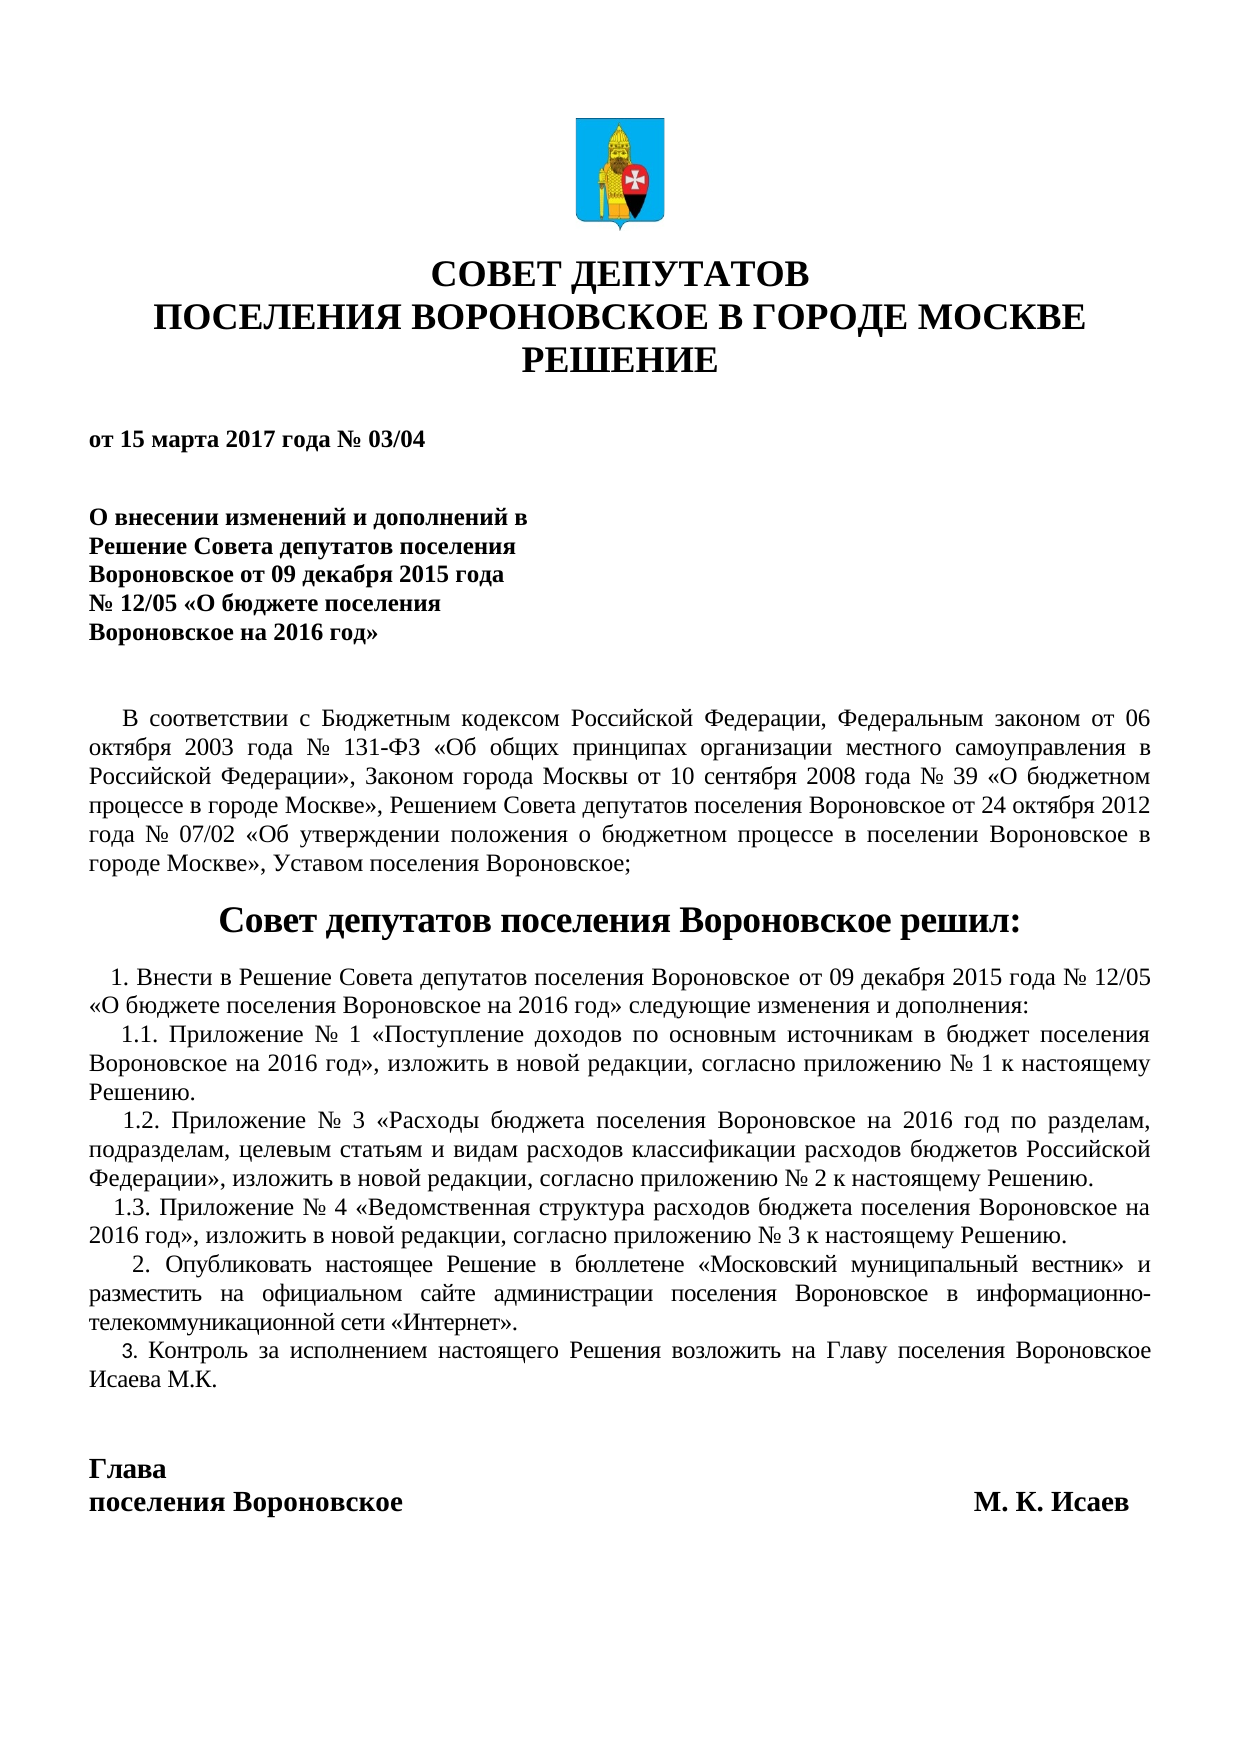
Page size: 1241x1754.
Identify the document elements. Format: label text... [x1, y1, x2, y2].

text ПОСЕЛЕНИЯ ВОРОНОВСКОЕ В ГОРОДЕ МОСКВЕ [89, 294, 1152, 337]
text 3. Контроль за исполнением настоящего Решения возложить на Главу поселения Вороновское Исаева М.К. [89, 1336, 1152, 1393]
text Совет депутатов поселения Вороновское решил: [89, 898, 1152, 941]
text 1.3. Приложение № 4 «Ведомственная структура расходов бюджета поселения Вороновское на 2016 год», изложить в новой редакции, согласно приложению № 3 к настоящему Решению. [89, 1192, 1152, 1249]
text 2. Опубликовать настоящее Решение в бюллетене «Московский муниципальный вестник» и разместить на официальном сайте администрации поселения Вороновское в информационно-телекоммуникационной сети «Интернет». [89, 1249, 1152, 1336]
text 1.2. Приложение № 3 «Расходы бюджета поселения Вороновское на 2016 год по разделам, подразделам, целевым статьям и видам расходов классификации расходов бюджетов Российской Федерации», изложить в новой редакции, согласно приложению № 2 к настоящему Решению. [89, 1106, 1152, 1192]
text поселения Вороновское М. К. Исаев [89, 1484, 1152, 1518]
text Глава [89, 1451, 1152, 1484]
text О внесении изменений и дополнений в Решение Совета депутатов поселения Вороновское от 09 декабря 2015 года № 12/05 «О бюджете поселения Вороновское на 2016 год» [89, 502, 561, 646]
text РЕШЕНИЕ [89, 337, 1152, 381]
text 1. Внести в Решение Совета депутатов поселения Вороновское от 09 декабря 2015 года № 12/05 «О бюджете поселения Вороновское на 2016 год» следующие изменения и дополнения: [89, 962, 1152, 1019]
text от 15 марта 2017 года № 03/04 [89, 424, 1152, 452]
text 1.1. Приложение № 1 «Поступление доходов по основным источникам в бюджет поселения Вороновское на 2016 год», изложить в новой редакции, согласно приложению № 1 к настоящему Решению. [89, 1019, 1152, 1106]
picture [575, 120, 665, 231]
text В соответствии с Бюджетным кодексом Российской Федерации, Федеральным законом от 06 октября 2003 года № 131-ФЗ «Об общих принципах организации местного самоуправления в Российской Федерации», Законом города Москвы от 10 сентября 2008 года № 39 «О бюджетном процессе в городе Москве», Решением Совета депутатов поселения Вороновское от 24 октября 2012 года № 07/02 «Об утверждении положения о бюджетном процессе в поселении Вороновское в городе Москве», Уставом поселения Вороновское; [89, 703, 1152, 877]
text СОВЕТ ДЕПУТАТОВ [89, 251, 1152, 294]
